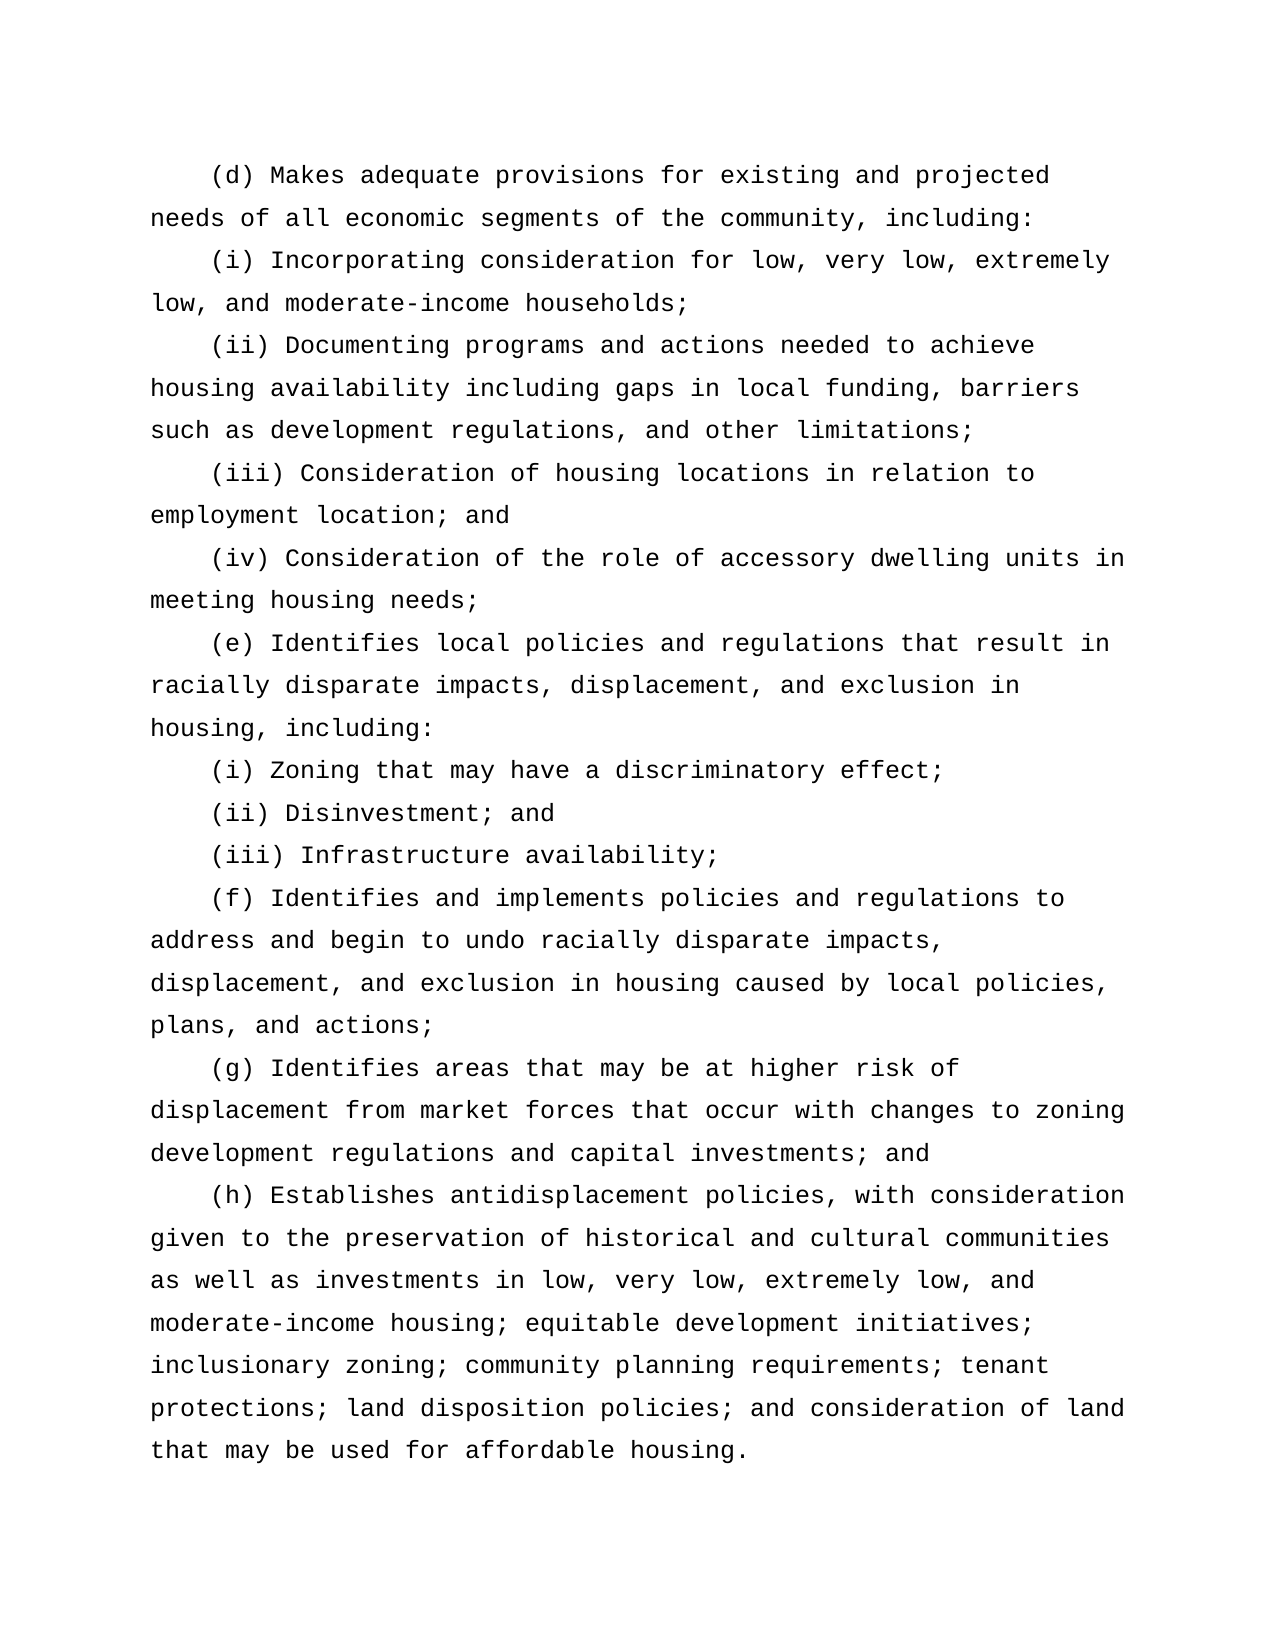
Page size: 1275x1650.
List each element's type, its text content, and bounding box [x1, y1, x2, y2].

text (f) Identifies and implements policies and regulations to address and begin to undo racially disparate impacts, displacement, and exclusion in housing caused by local policies, plans, and actions; [150, 872, 1125, 1042]
text (h) Establishes antidisplacement policies, with consideration given to the preservation of historical and cultural communities as well as investments in low, very low, extremely low, and moderate-income housing; equitable development initiatives; inclusionary zoning; community planning requirements; tenant protections; land disposition policies; and consideration of land that may be used for affordable housing. [150, 1170, 1125, 1467]
text (iv) Consideration of the role of accessory dwelling units in meeting housing needs; [150, 532, 1125, 617]
text (i) Zoning that may have a discriminatory effect; [150, 745, 1125, 787]
text (d) Makes adequate provisions for existing and projected needs of all economic segments of the community, including: [150, 150, 1125, 235]
text (g) Identifies areas that may be at higher risk of displacement from market forces that occur with changes to zoning development regulations and capital investments; and [150, 1042, 1125, 1170]
text (i) Incorporating consideration for low, very low, extremely low, and moderate-income households; [150, 235, 1125, 320]
text (iii) Infrastructure availability; [150, 830, 1125, 872]
text (e) Identifies local policies and regulations that result in racially disparate impacts, displacement, and exclusion in housing, including: [150, 617, 1125, 745]
text (iii) Consideration of housing locations in relation to employment location; and [150, 447, 1125, 532]
text (ii) Disinvestment; and [150, 787, 1125, 830]
text (ii) Documenting programs and actions needed to achieve housing availability including gaps in local funding, barriers such as development regulations, and other limitations; [150, 320, 1125, 447]
